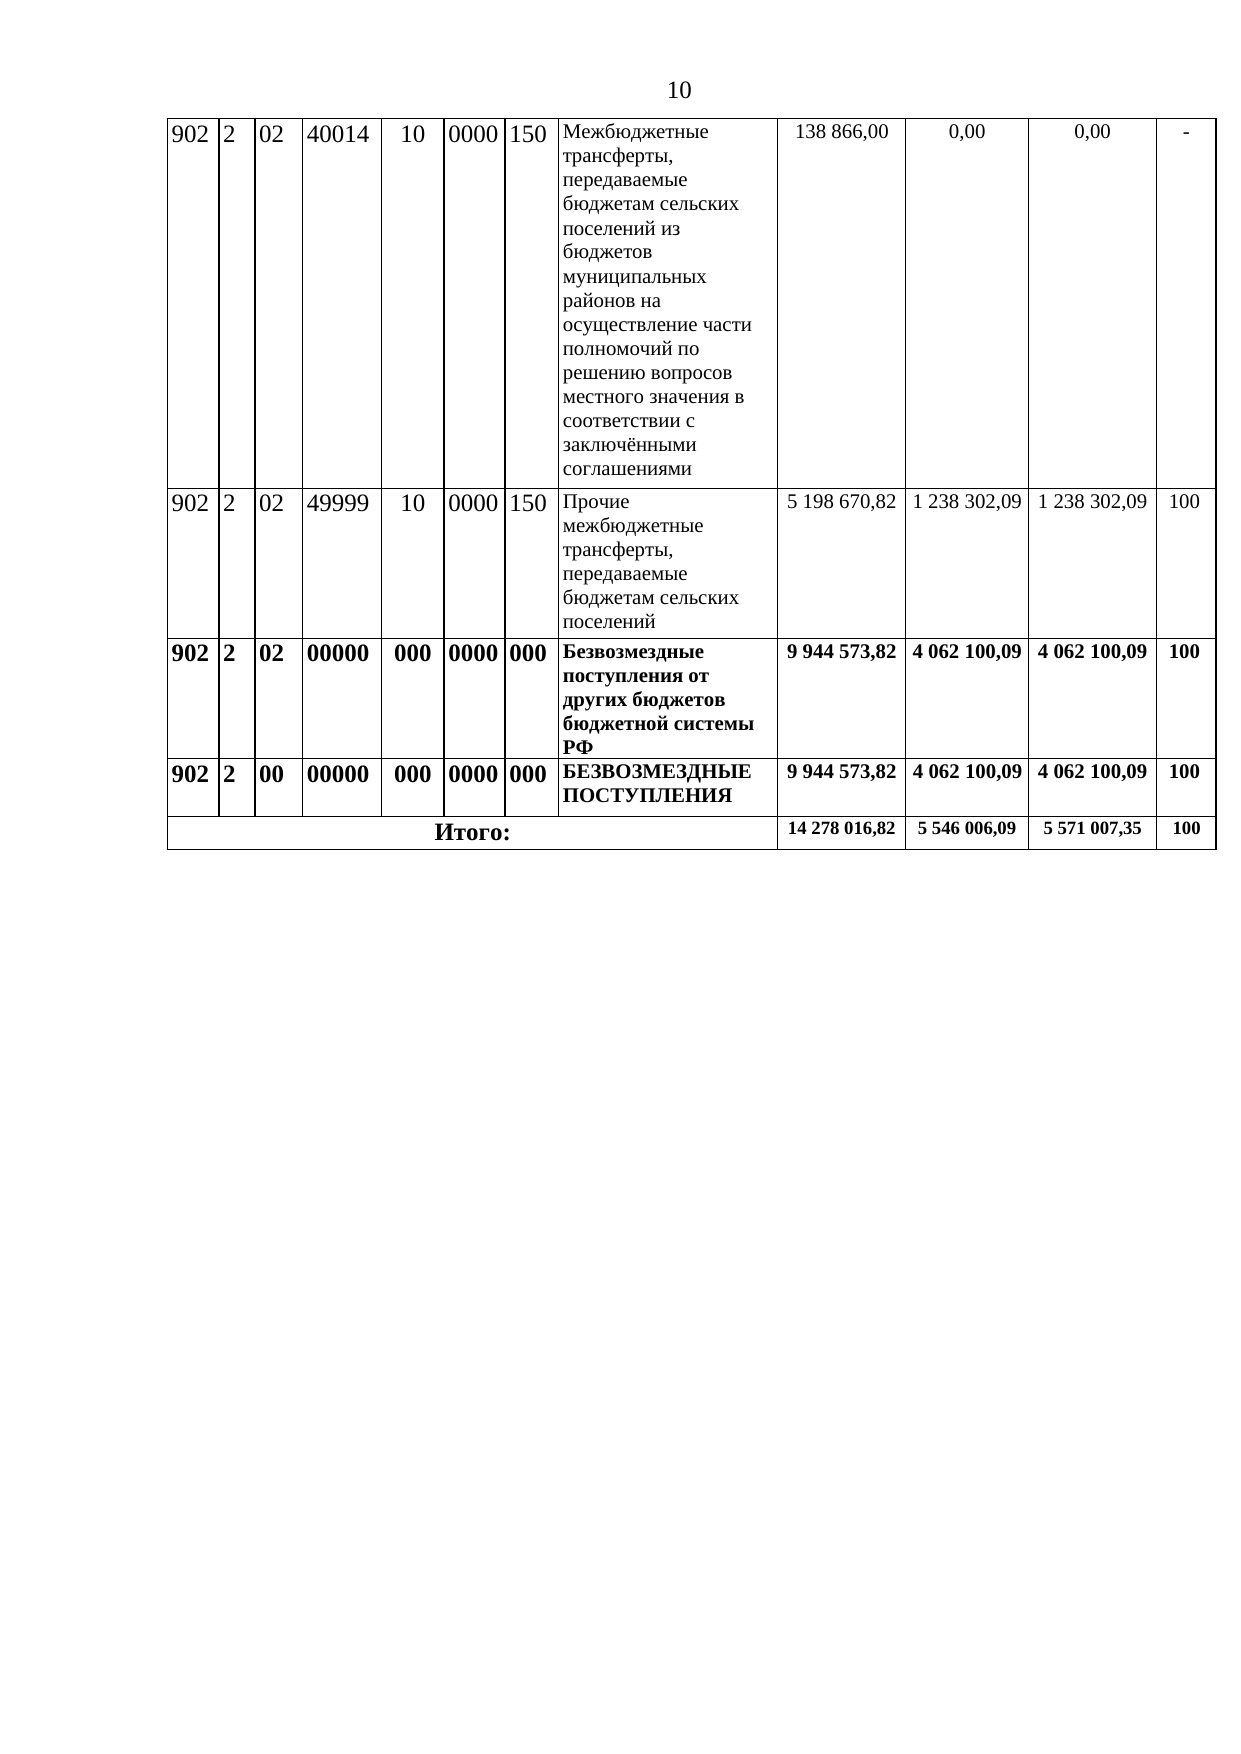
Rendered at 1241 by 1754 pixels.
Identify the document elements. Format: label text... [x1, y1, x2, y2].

table_cell 100 [1157, 817, 1215, 849]
table_cell 902 [168, 759, 218, 816]
table_cell 902 [168, 119, 218, 487]
table_cell 0000 [445, 119, 504, 487]
table_cell 100 [1157, 759, 1215, 816]
table_cell 5 198 670,82 [778, 489, 905, 637]
table_cell 0000 [445, 489, 504, 637]
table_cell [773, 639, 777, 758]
table_cell 40014 [303, 119, 381, 487]
table_cell 02 [256, 489, 302, 637]
table_cell 02 [256, 639, 302, 758]
table_cell 2 [220, 639, 254, 758]
table_cell 000 [382, 759, 443, 816]
table_cell 49999 [303, 489, 381, 637]
table_cell Прочие межбюджетные трансферты, передаваемые бюджетам сельских поселений [559, 489, 777, 637]
table_cell 00000 [303, 759, 381, 816]
table_cell 0,00 [1029, 119, 1156, 487]
table_cell 10 [382, 119, 443, 487]
table_cell 02 [256, 119, 302, 487]
table_cell 000 [506, 639, 558, 758]
table_cell 902 [168, 639, 218, 758]
table_cell 4 062 100,09 [1029, 759, 1156, 816]
table_cell 0,00 [906, 119, 1028, 487]
table_cell 5 546 006,09 [906, 817, 1028, 849]
table_cell - [1157, 119, 1215, 487]
table_cell 0000 [445, 639, 504, 758]
table_cell 150 [506, 119, 558, 487]
table_cell 000 [382, 639, 443, 758]
table_cell 00000 [303, 639, 381, 758]
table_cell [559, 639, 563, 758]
table_cell 4 062 100,09 [906, 759, 1028, 816]
table_cell 00 [256, 759, 302, 816]
table_cell 000 [506, 759, 558, 816]
table_cell БЕЗВОЗМЕЗДНЫЕ ПОСТУПЛЕНИЯ [559, 759, 777, 816]
table_cell 10 [382, 489, 443, 637]
table_cell 150 [506, 489, 558, 637]
table_cell 138 866,00 [778, 119, 905, 487]
table_cell 902 [168, 489, 218, 637]
table_cell 100 [1157, 489, 1215, 637]
table_cell Итого: [168, 817, 777, 849]
table_cell 9 944 573,82 [778, 759, 905, 816]
table_cell 1 238 302,09 [1029, 489, 1156, 637]
table_cell 9 944 573,82 [778, 639, 905, 758]
table_cell 4 062 100,09 [1029, 639, 1156, 758]
table_cell 100 [1157, 639, 1215, 758]
table_cell Межбюджетные трансферты, передаваемые бюджетам сельских поселений из бюджетов муниципальных районов на осуществление части полномочий по решению вопросов местного значения в соответствии с заключёнными соглашениями [559, 119, 777, 487]
table_cell 5 571 007,35 [1029, 817, 1156, 849]
table_cell 2 [220, 489, 254, 637]
table_cell 2 [220, 119, 254, 487]
table_cell 4 062 100,09 [906, 639, 1028, 758]
table_cell 0000 [445, 759, 504, 816]
table_cell 2 [220, 759, 254, 816]
table_cell 1 238 302,09 [906, 489, 1028, 637]
table_cell 14 278 016,82 [778, 817, 905, 849]
